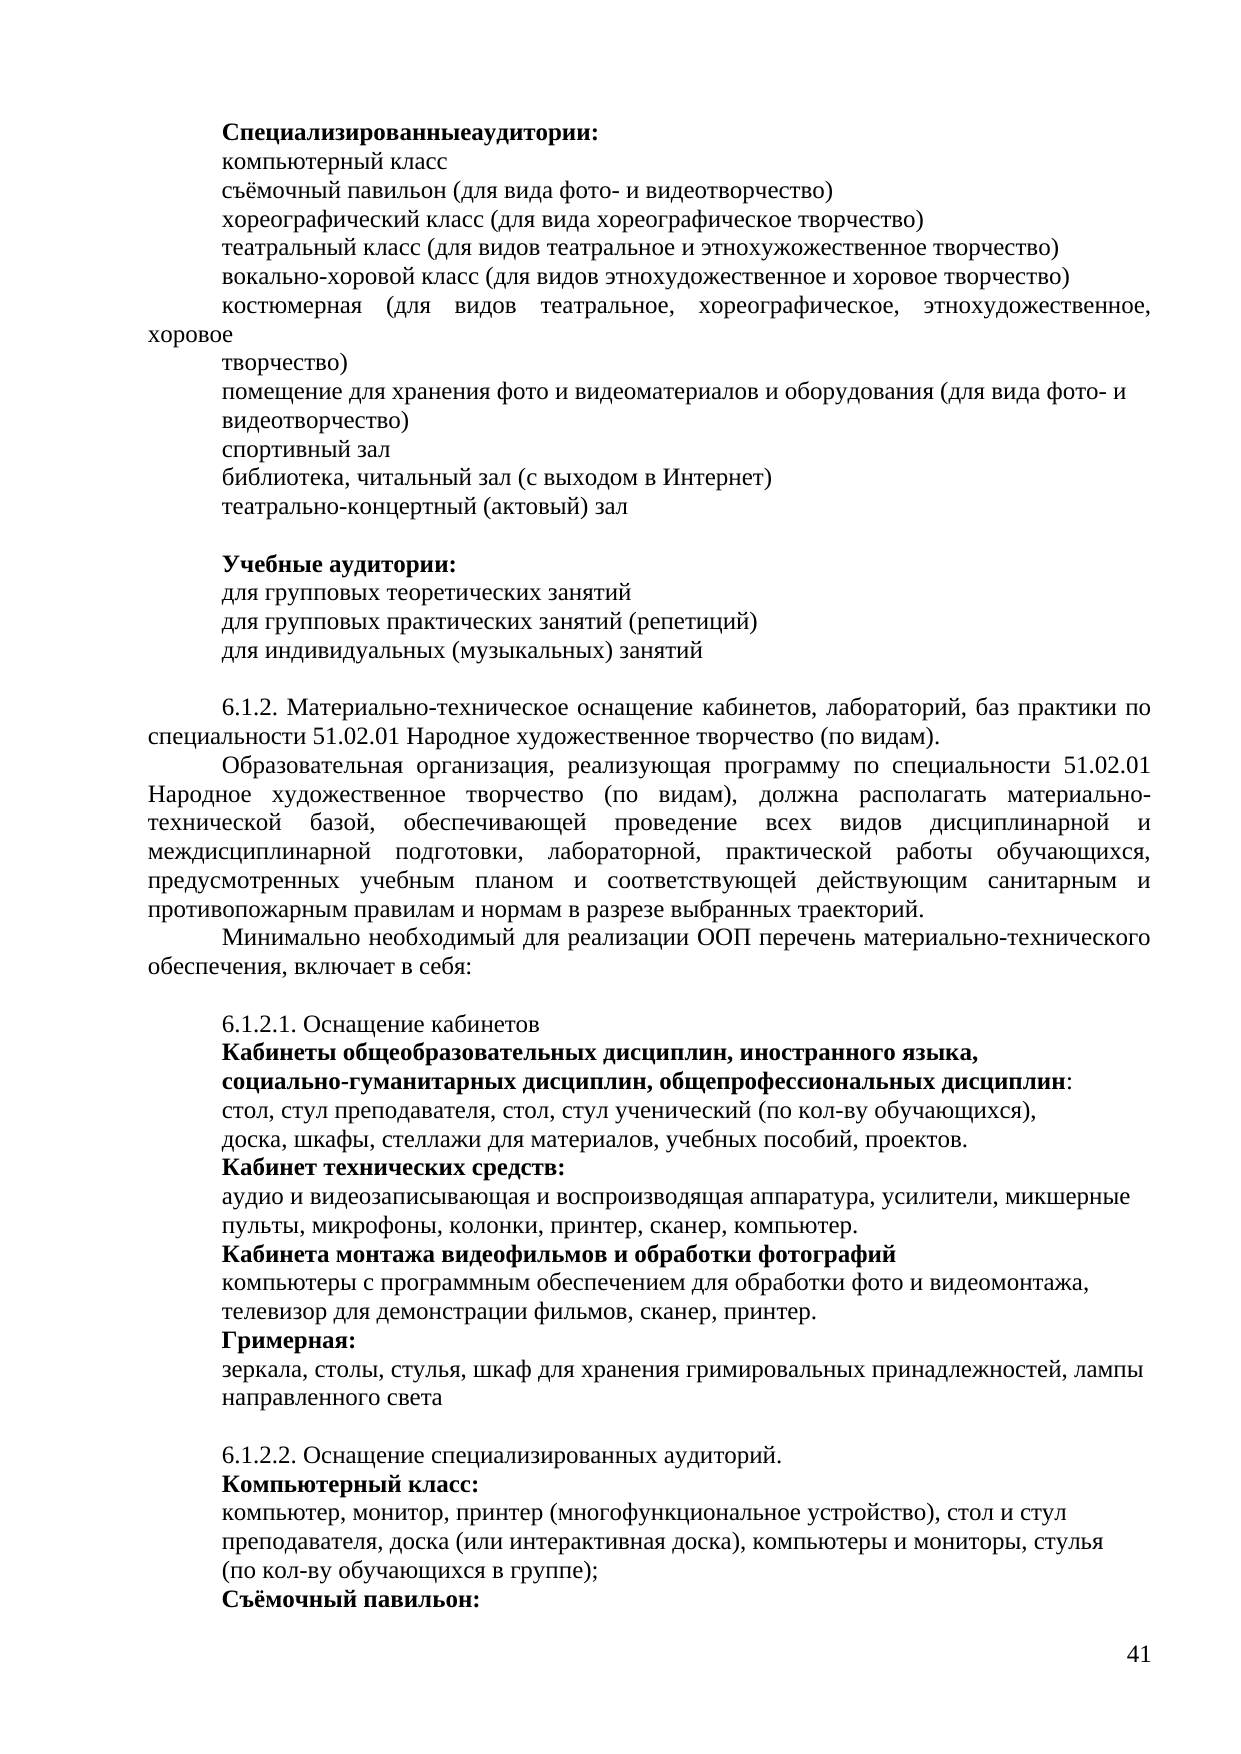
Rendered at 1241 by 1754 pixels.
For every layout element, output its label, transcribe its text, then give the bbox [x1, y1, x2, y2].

text театрально-концертный (актовый) зал [148, 491, 1152, 520]
text социально-гуманитарных дисциплин, общепрофессиональных дисциплин: [148, 1066, 1152, 1095]
text аудио и видеозаписывающая и воспроизводящая аппаратура, усилители, микшерные [148, 1181, 1152, 1210]
text Минимально необходимый для реализации ООП перечень материально-технического обеспечения, включает в себя: [148, 922, 1152, 980]
text Образовательная организация, реализующая программу по специальности 51.02.01 Народное художественное творчество (по видам), должна располагать материально-технической базой, обеспечивающей проведение всех видов дисциплинарной и междисциплинарной подготовки, лабораторной, практической работы обучающихся, предусмотренных учебным планом и соответствующей действующим санитарным и противопожарным правилам и нормам в разрезе выбранных траекторий. [148, 750, 1152, 922]
text пульты, микрофоны, колонки, принтер, сканер, компьютер. [148, 1210, 1152, 1239]
text Компьютерный класс: [148, 1469, 1152, 1497]
text Учебные аудитории: [148, 549, 1152, 577]
text компьютерный класс [148, 146, 1152, 175]
text Кабинета монтажа видеофильмов и обработки фотографий [148, 1239, 1152, 1267]
text для групповых практических занятий (репетиций) [148, 606, 1152, 635]
text творчество) [148, 347, 1152, 376]
text (по кол-ву обучающихся в группе); [148, 1555, 1152, 1584]
text Кабинет технических средств: [148, 1152, 1152, 1181]
text 6.1.2.1. Оснащение кабинетов [148, 1009, 1152, 1037]
text направленного света [148, 1382, 1152, 1411]
text доска, шкафы, стеллажи для материалов, учебных пособий, проектов. [148, 1124, 1152, 1152]
text зеркала, столы, стулья, шкаф для хранения гримировальных принадлежностей, лампы [148, 1354, 1152, 1382]
text 6.1.2.2. Оснащение специализированных аудиторий. [148, 1440, 1152, 1469]
text для индивидуальных (музыкальных) занятий [148, 635, 1152, 664]
text костюмерная (для видов театральное, хореографическое, этнохудожественное, хоровое [148, 290, 1152, 347]
text для групповых теоретических занятий [148, 577, 1152, 606]
text хореографический класс (для вида хореографическое творчество) [148, 204, 1152, 232]
text стол, стул преподавателя, стол, стул ученический (по кол-ву обучающихся), [148, 1095, 1152, 1124]
text 6.1.2. Материально-техническое оснащение кабинетов, лабораторий, баз практики по специальности 51.02.01 Народное художественное творчество (по видам). [148, 692, 1152, 750]
text Кабинеты общеобразовательных дисциплин, иностранного языка, [148, 1037, 1152, 1066]
text театральный класс (для видов театральное и этнохужожественное творчество) [148, 232, 1152, 261]
text Гримерная: [148, 1325, 1152, 1354]
text вокально-хоровой класс (для видов этнохудожественное и хоровое творчество) [148, 261, 1152, 290]
text компьютер, монитор, принтер (многофункциональное устройство), стол и стул [148, 1497, 1152, 1526]
text Специализированныеаудитории: [148, 117, 1152, 146]
text съёмочный павильон (для вида фото- и видеотворчество) [148, 175, 1152, 204]
text спортивный зал [148, 434, 1152, 462]
text телевизор для демонстрации фильмов, сканер, принтер. [148, 1296, 1152, 1325]
text преподавателя, доска (или интерактивная доска), компьютеры и мониторы, стулья [148, 1526, 1152, 1555]
text компьютеры с программным обеспечением для обработки фото и видеомонтажа, [148, 1267, 1152, 1296]
text Съёмочный павильон: [148, 1584, 1152, 1612]
text помещение для хранения фото и видеоматериалов и оборудования (для вида фото- и видеотворчество) [148, 376, 1152, 434]
text библиотека, читальный зал (с выходом в Интернет) [148, 462, 1152, 491]
